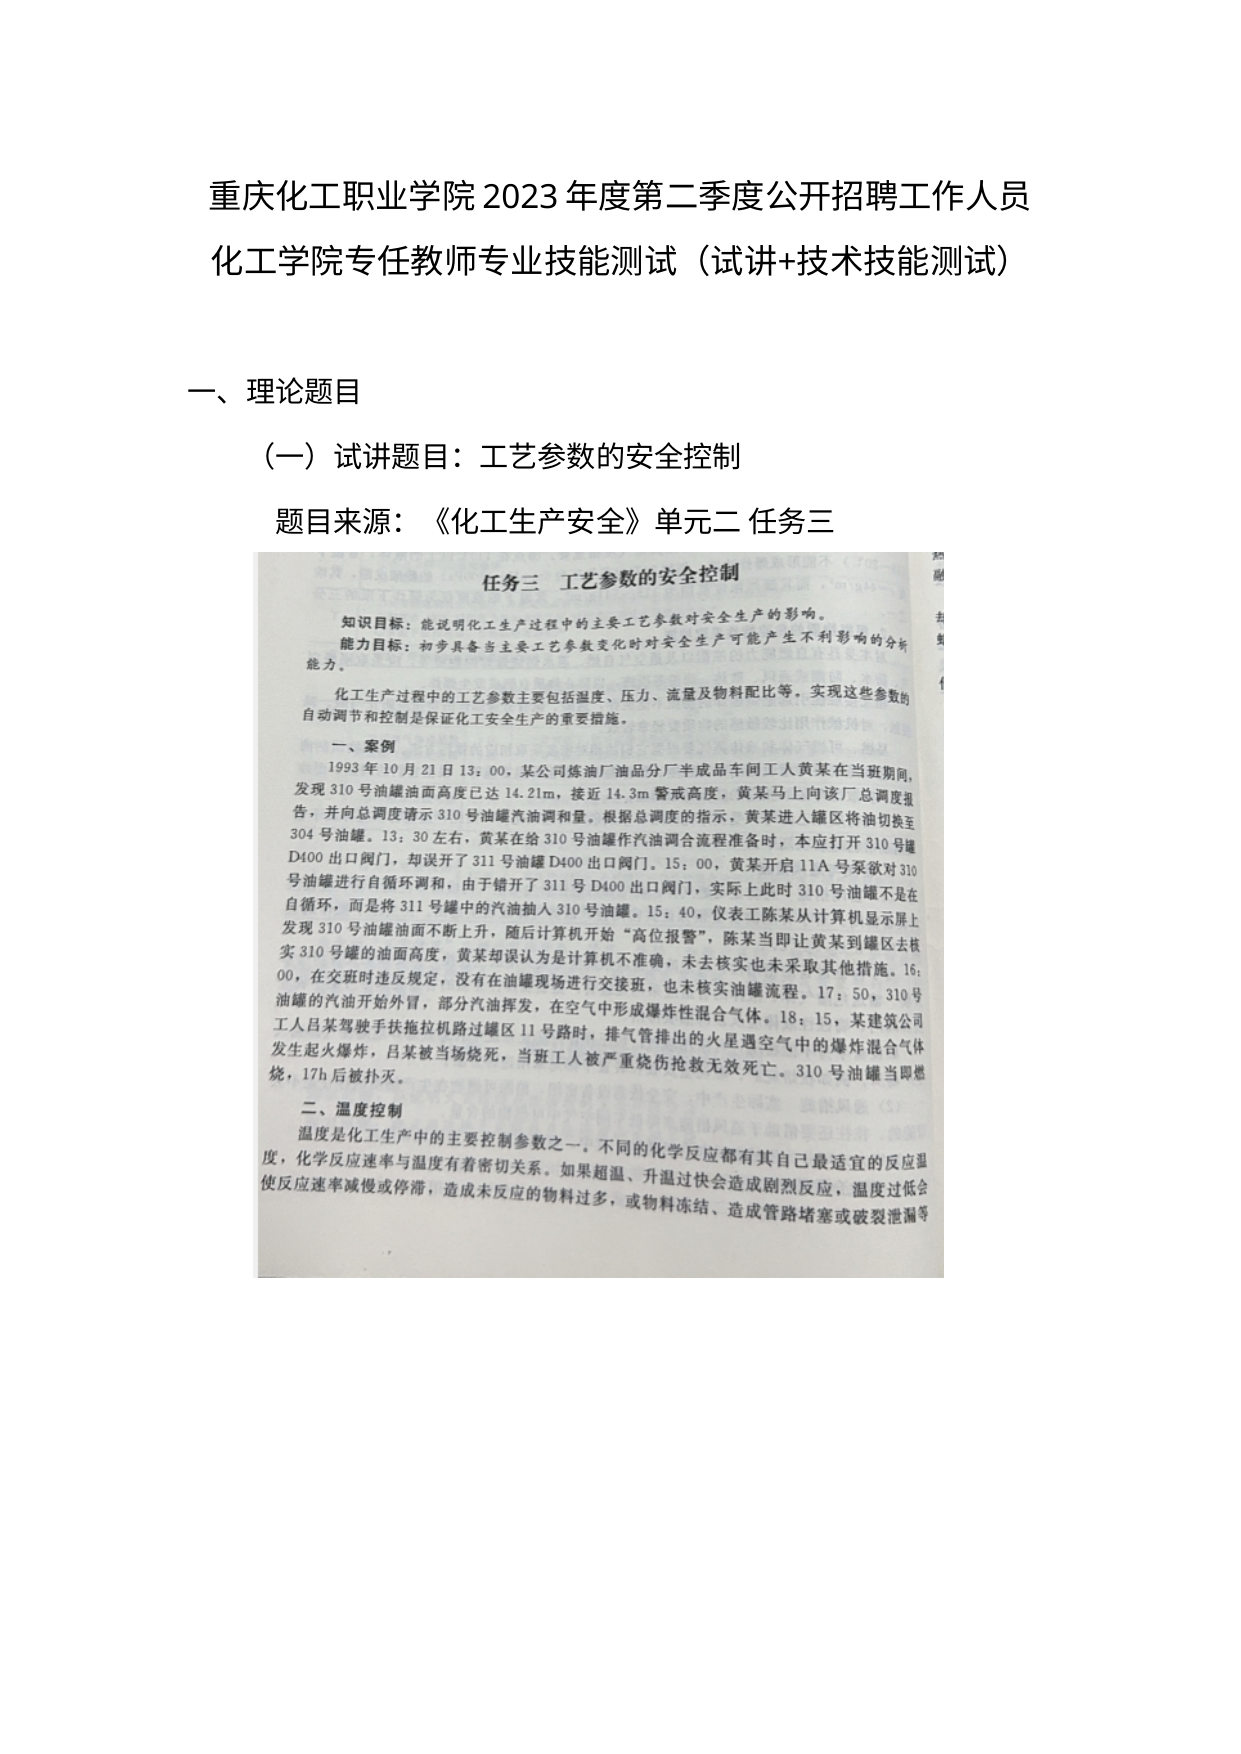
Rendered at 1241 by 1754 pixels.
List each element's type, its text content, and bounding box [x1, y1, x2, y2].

picture [253, 552, 944, 1278]
text 一、理论题目 [187, 357, 1053, 422]
text 化工学院专任教师专业技能测试（试讲+技术技能测试） [187, 227, 1053, 292]
text （一）试讲题目：工艺参数的安全控制 [187, 422, 1053, 487]
text 题目来源：《化工生产安全》单元二 任务三 [187, 487, 1053, 552]
text 重庆化工职业学院2023年度第二季度公开招聘工作人员 [187, 162, 1053, 227]
